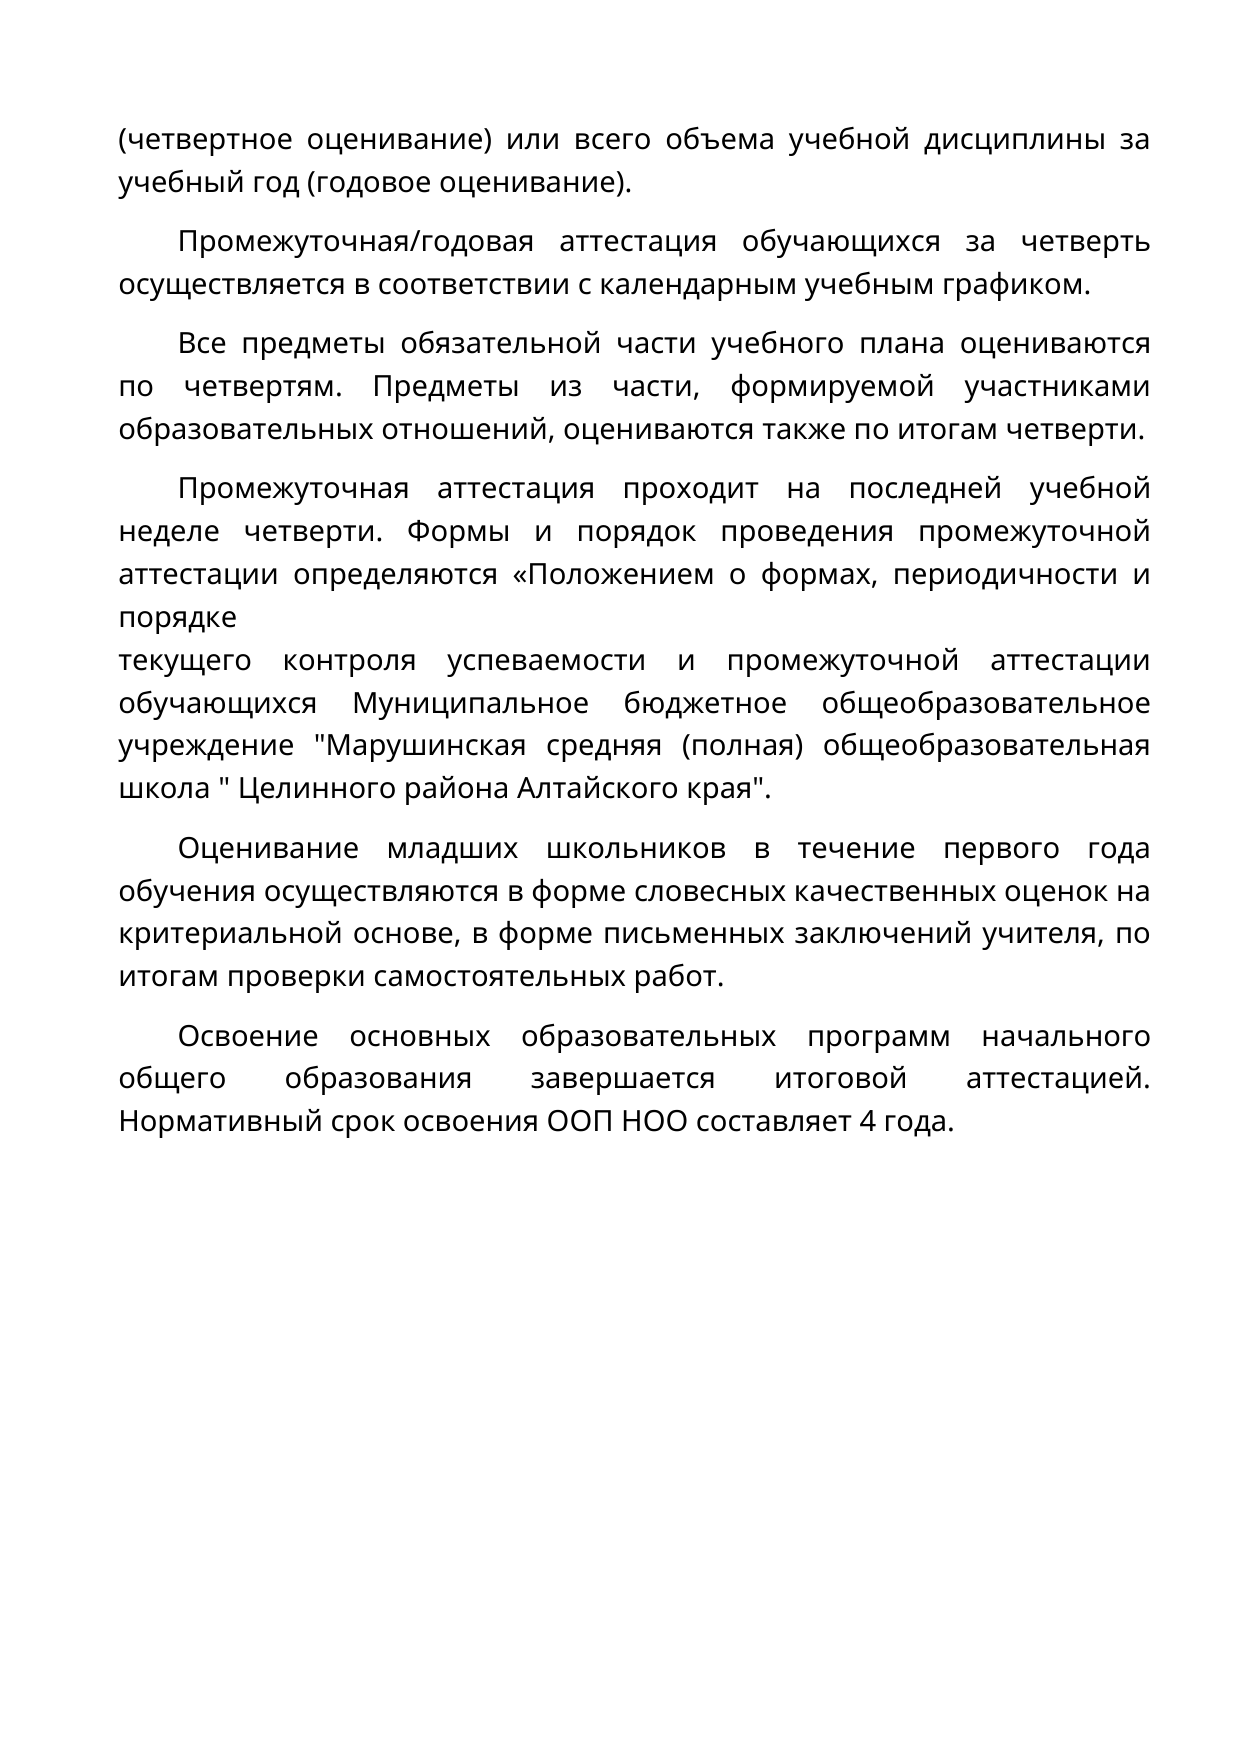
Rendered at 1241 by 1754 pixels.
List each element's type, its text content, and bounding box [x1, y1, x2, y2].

text Освоение основных образовательных программ начального общего образования завершается итоговой аттестацией. Нормативный срок освоения ООП НОО составляет 4 года. [118, 1015, 1152, 1140]
text Оценивание младших школьников в течение первого года обучения осуществляются в форме словесных качественных оценок на критериальной основе, в форме письменных заключений учителя, по итогам проверки самостоятельных работ. [118, 827, 1152, 995]
text Промежуточная аттестация проходит на последней учебной неделе четверти. Формы и порядок проведения промежуточной аттестации определяются «Положением о формах, периодичности и порядке текущего контроля успеваемости и промежуточной аттестации обучающихся Муниципальное бюджетное общеобразовательное учреждение "Марушинская средняя (полная) общеобразовательная школа " Целинного района Алтайского края". [118, 468, 1152, 807]
text Промежуточная/годовая аттестация обучающихся за четверть осуществляется в соответствии с календарным учебным графиком. [118, 220, 1152, 303]
text Все предметы обязательной части учебного плана оцениваются по четвертям. Предметы из части, формируемой участниками образовательных отношений, оцениваются также по итогам четверти. [118, 323, 1152, 448]
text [118, 118, 1152, 201]
